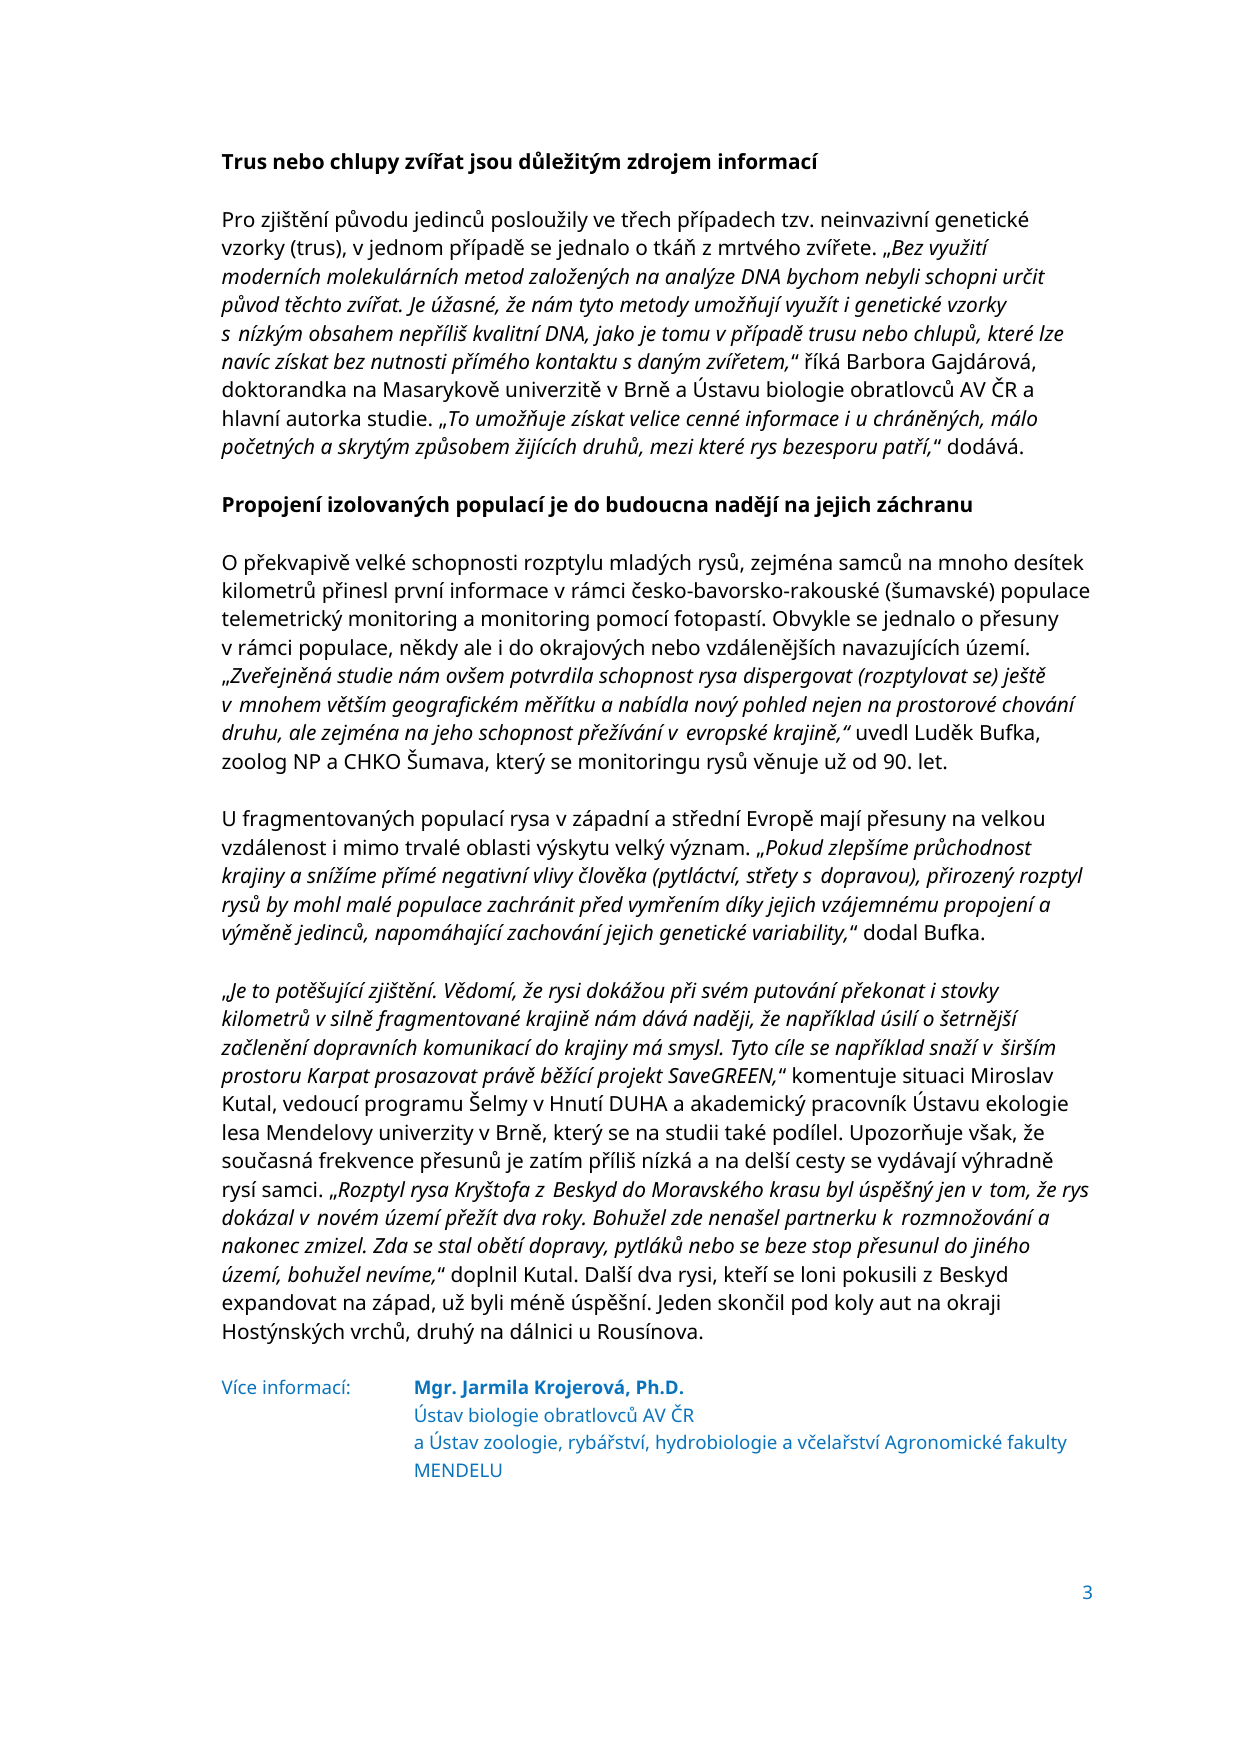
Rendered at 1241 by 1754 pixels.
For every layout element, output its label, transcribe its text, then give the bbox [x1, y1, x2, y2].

text Trus nebo chlupy zvířat jsou důležitým zdrojem informací [221, 147, 1093, 176]
text Propojení izolovaných populací je do budoucna nadějí na jejich záchranu [221, 490, 1093, 518]
text Pro zjištění původu jedinců posloužily ve třech případech tzv. neinvazivní genetické vzorky (trus), v jednom případě se jednalo o tkáň z mrtvého zvířete. „Bez využití moderních molekulárních metod založených na analýze DNA bychom nebyli schopni určit původ těchto zvířat. Je úžasné, že nám tyto metody umožňují využít i genetické vzorky s nízkým obsahem nepříliš kvalitní DNA, jako je tomu v případě trusu nebo chlupů, které lze navíc získat bez nutnosti přímého kontaktu s daným zvířetem,“ říká Barbora Gajdárová, doktorandka na Masarykově univerzitě v Brně a Ústavu biologie obratlovců AV ČR a hlavní autorka studie. „To umožňuje získat velice cenné informace i u chráněných, málo početných a skrytým způsobem žijících druhů, mezi které rys bezesporu patří,“ dodává. [221, 205, 1093, 461]
text „Je to potěšující zjištění. Vědomí, že rysi dokážou při svém putování překonat i stovky kilometrů v silně fragmentované krajině nám dává naději, že například úsilí o šetrnější začlenění dopravních komunikací do krajiny má smysl. Tyto cíle se například snaží v širším prostoru Karpat prosazovat právě běžící projekt SaveGREEN,“ komentuje situaci Miroslav Kutal, vedoucí programu Šelmy v Hnutí DUHA a akademický pracovník Ústavu ekologie lesa Mendelovy univerzity v Brně, který se na studii také podílel. Upozorňuje však, že současná frekvence přesunů je zatím příliš nízká a na delší cesty se vydávají výhradně rysí samci. „Rozptyl rysa Kryštofa z Beskyd do Moravského krasu byl úspěšný jen v tom, že rys dokázal v novém území přežít dva roky. Bohužel zde nenašel partnerku k rozmnožování a nakonec zmizel. Zda se stal obětí dopravy, pytláků nebo se beze stop přesunul do jiného území, bohužel nevíme,“ doplnil Kutal. Další dva rysi, kteří se loni pokusili z Beskyd expandovat na západ, už byli méně úspěšní. Jeden skončil pod koly aut na okraji Hostýnských vrchů, druhý na dálnici u Rousínova. [221, 976, 1093, 1345]
text U fragmentovaných populací rysa v západní a střední Evropě mají přesuny na velkou vzdálenost i mimo trvalé oblasti výskytu velký význam. „Pokud zlepšíme průchodnost krajiny a snížíme přímé negativní vlivy člověka (pytláctví, střety s dopravou), přirozený rozptyl rysů by mohl malé populace zachránit před vymřením díky jejich vzájemnému propojení a výměně jedinců, napomáhající zachování jejich genetické variability,“ dodal Bufka. [221, 804, 1093, 947]
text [221, 1374, 1093, 1483]
text O překvapivě velké schopnosti rozptylu mladých rysů, zejména samců na mnoho desítek kilometrů přinesl první informace v rámci česko-bavorsko-rakouské (šumavské) populace telemetrický monitoring a monitoring pomocí fotopastí. Obvykle se jednalo o přesuny v rámci populace, někdy ale i do okrajových nebo vzdálenějších navazujících území. „Zveřejněná studie nám ovšem potvrdila schopnost rysa dispergovat (rozptylovat se) ještě v mnohem větším geografickém měřítku a nabídla nový pohled nejen na prostorové chování druhu, ale zejména na jeho schopnost přežívání v evropské krajině,“ uvedl Luděk Bufka, zoolog NP a CHKO Šumava, který se monitoringu rysů věnuje už od 90. let. [221, 548, 1093, 775]
